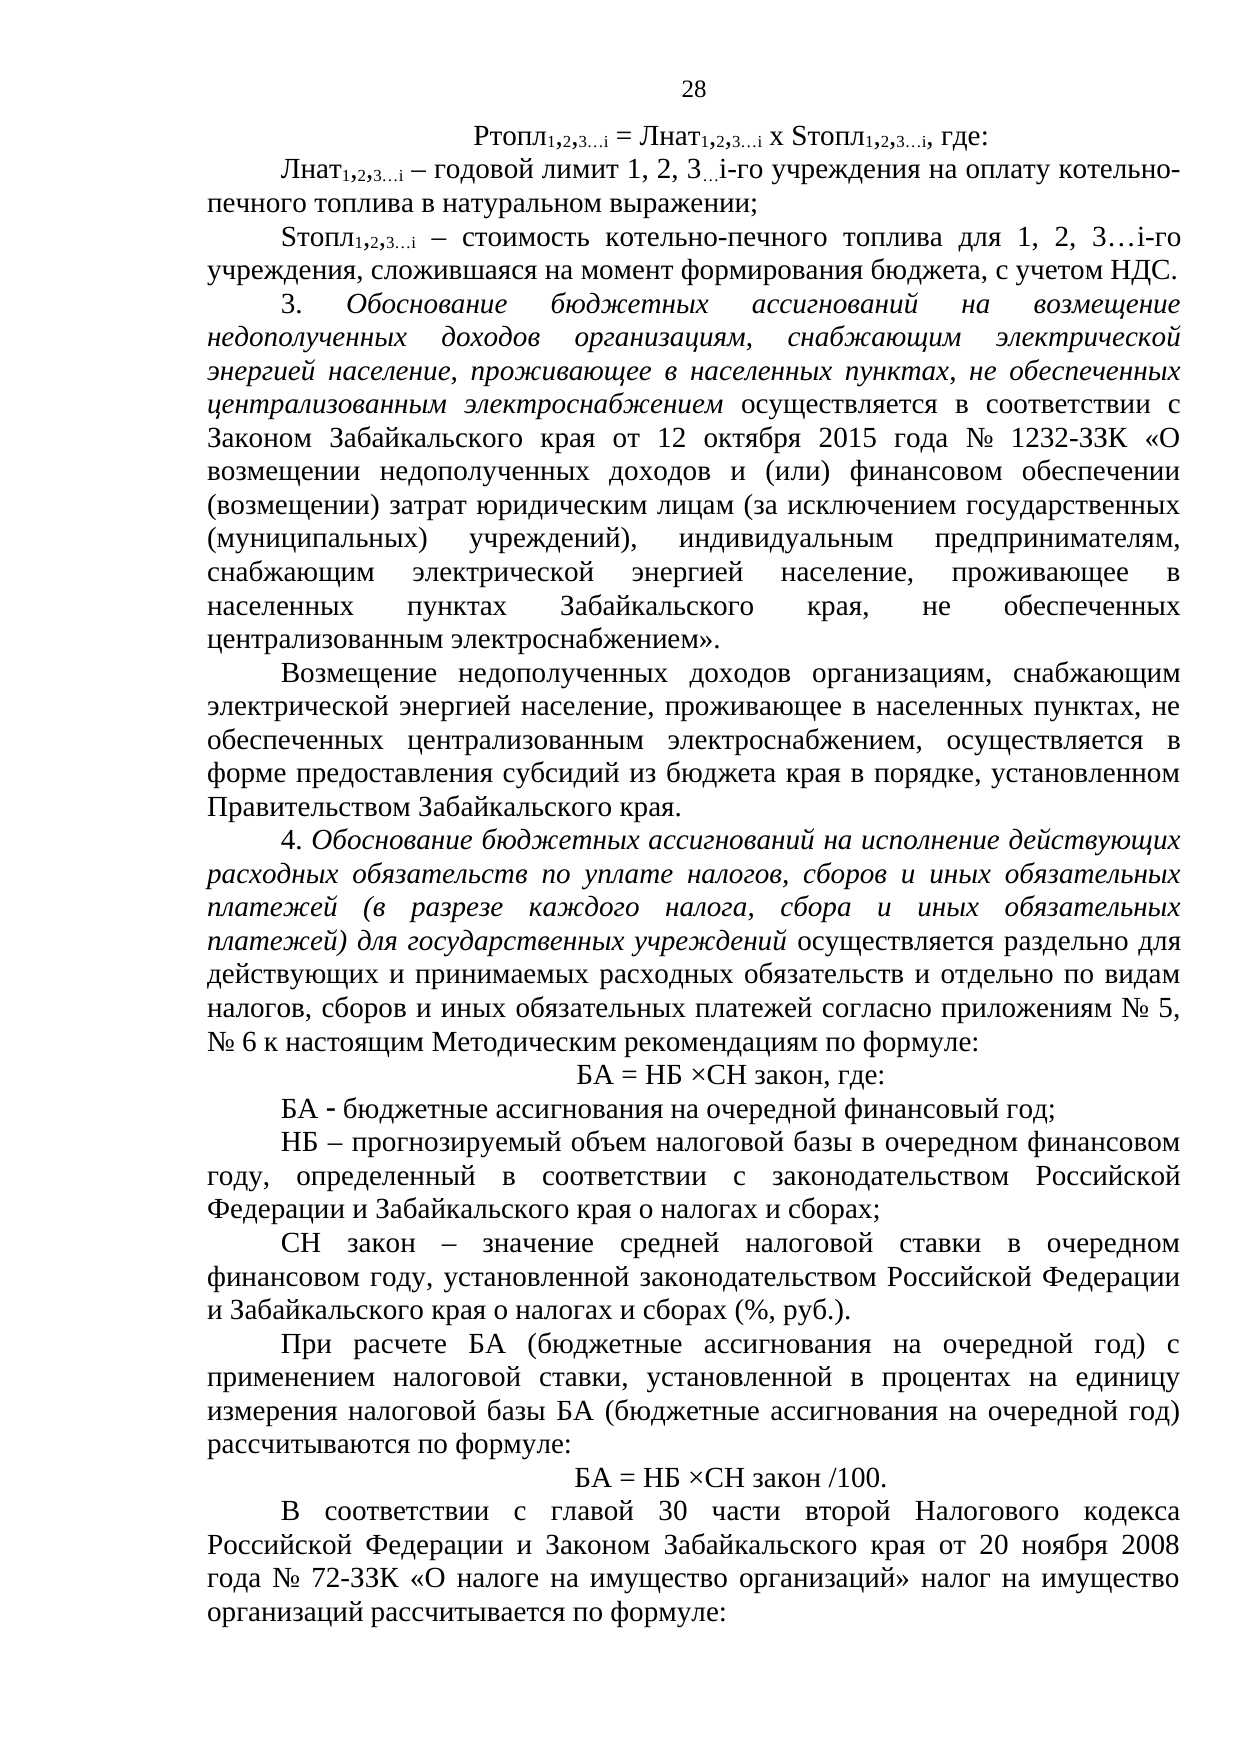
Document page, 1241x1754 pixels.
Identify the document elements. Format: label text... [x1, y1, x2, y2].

text Sтопл1,2,3…i – стоимость котельно-печного топлива для 1, 2, 3…i-го учреждения, сложившаяся на момент формирования бюджета, с учетом НДС. [207, 219, 1181, 286]
text Возмещение недополученных доходов организациям, снабжающим электрической энергией население, проживающее в населенных пунктах, не обеспеченных централизованным электроснабжением, осуществляется в форме предоставления субсидий из бюджета края в порядке, установленном Правительством Забайкальского края. [207, 655, 1181, 822]
text 4. Обоснование бюджетных ассигнований на исполнение действующих расходных обязательств по уплате налогов, сборов и иных обязательных платежей (в разрезе каждого налога, сбора и иных обязательных платежей) для государственных учреждений осуществляется раздельно для действующих и принимаемых расходных обязательств и отдельно по видам налогов, сборов и иных обязательных платежей согласно приложениям № 5, № 6 к настоящим Методическим рекомендациям по формуле: [207, 822, 1181, 1057]
text В соответствии с главой 30 части второй Налогового кодекса Российской Федерации и Законом Забайкальского края от 20 ноября 2008 года № 72-ЗЗК «О налоге на имущество организаций» налог на имущество организаций рассчитывается по формуле: [207, 1493, 1181, 1628]
text Ртопл1,2,3…i = Лнат1,2,3…i х Sтопл1,2,3…i, где: [207, 118, 1181, 152]
text СН закон – значение средней налоговой ставки в очередном финансовом году, установленной законодательством Российской Федерации и Забайкальского края о налогах и сборах (%, руб.). [207, 1225, 1181, 1326]
text При расчете БА (бюджетные ассигнования на очередной год) с применением налоговой ставки, установленной в процентах на единицу измерения налоговой базы БА (бюджетные ассигнования на очередной год) рассчитываются по формуле: [207, 1326, 1181, 1460]
text БА = НБ ×СН закон /100. [207, 1460, 1181, 1493]
text 3. Обоснование бюджетных ассигнований на возмещение недополученных доходов организациям, снабжающим электрической энергией население, проживающее в населенных пунктах, не обеспеченных централизованным электроснабжением осуществляется в соответствии с Законом Забайкальского края от 12 октября 2015 года № 1232-ЗЗК «О возмещении недополученных доходов и (или) финансовом обеспечении (возмещении) затрат юридическим лицам (за исключением государственных (муниципальных) учреждений), индивидуальным предпринимателям, снабжающим электрической энергией население, проживающее в населенных пунктах Забайкальского края, не обеспеченных централизованным электроснабжением». [207, 286, 1181, 655]
text НБ – прогнозируемый объем налоговой базы в очередном финансовом году, определенный в соответствии с законодательством Российской Федерации и Забайкальского края о налогах и сборах; [207, 1124, 1181, 1225]
text Лнат1,2,3…i – годовой лимит 1, 2, 3…i-го учреждения на оплату котельно-печного топлива в натуральном выражении; [207, 152, 1181, 219]
text БА = НБ ×СН закон, где: [207, 1057, 1181, 1091]
text БА бюджетные ассигнования на очередной финансовый год; [207, 1091, 1181, 1124]
